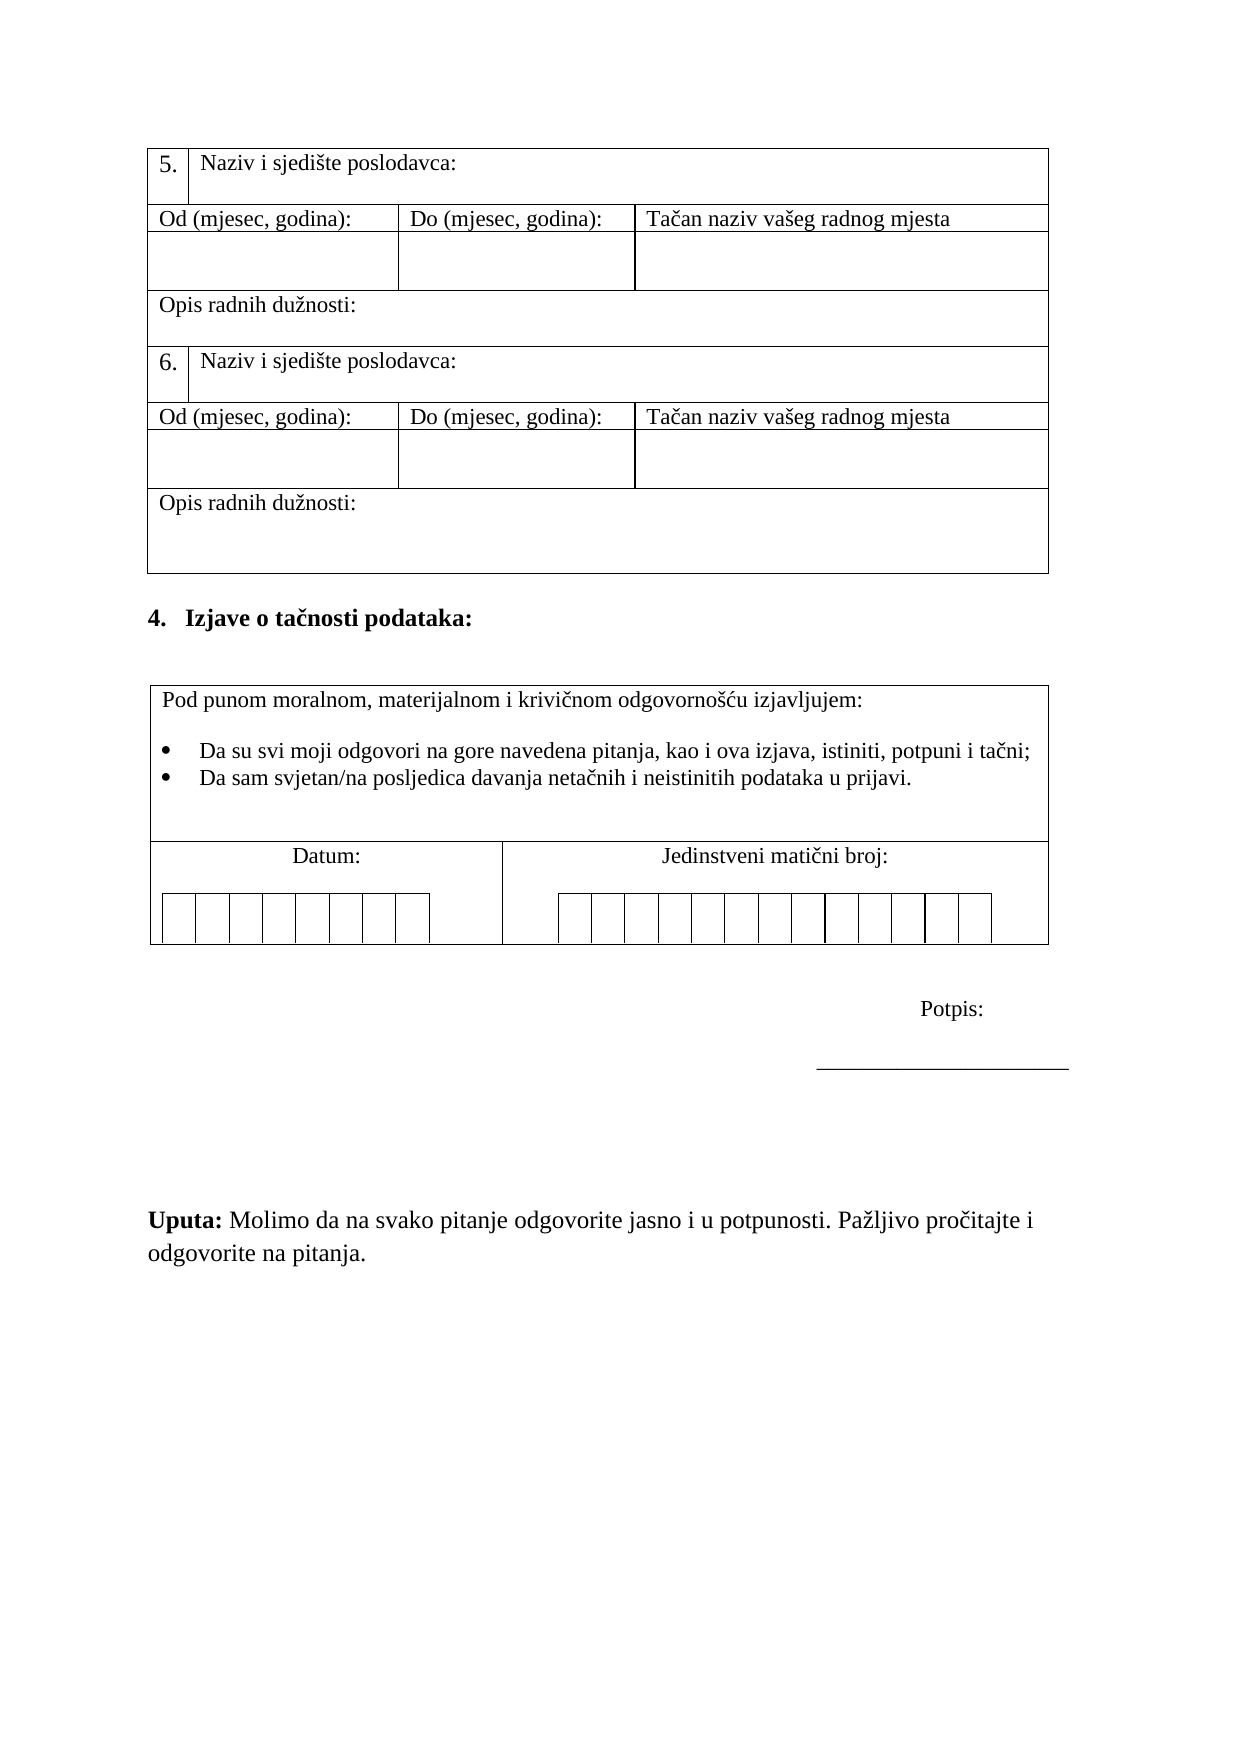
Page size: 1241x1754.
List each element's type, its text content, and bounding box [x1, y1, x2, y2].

list Izjave o tačnosti podataka: [148, 603, 1093, 631]
text ______________________ [148, 1047, 1093, 1073]
table_cell Tačan naziv vašeg radnog mjesta [636, 205, 1048, 231]
table_header 5. [148, 149, 188, 204]
table_cell 6. [148, 347, 188, 402]
table_header Naziv i sjedište poslodavca: [189, 149, 1048, 204]
table_header Pod punom moralnom, materijalnom i krivičnom odgovornošću izjavljujem: Da su svi moji odgovori na gore navedena pitanja, kao i ova izjava, istiniti, potpuni i tačni; Da sam svjetan/na posljedica davanja netačnih i neistinitih podataka u prijavi. [151, 686, 1048, 841]
table_cell [636, 430, 1048, 488]
table_cell Od (mjesec, godina): [148, 205, 398, 231]
table_cell Tačan naziv vašeg radnog mjesta [636, 403, 1048, 429]
table_cell [148, 232, 398, 290]
table_cell Datum: [151, 842, 502, 943]
table_cell Opis radnih dužnosti: [148, 489, 1048, 573]
text Potpis: [811, 996, 1093, 1022]
table_cell Naziv i sjedište poslodavca: [189, 347, 1048, 402]
table_cell Opis radnih dužnosti: [148, 291, 1048, 346]
table_cell Jedinstveni matični broj: [503, 842, 1048, 943]
table_cell Od (mjesec, godina): [148, 403, 398, 429]
table_cell [636, 232, 1048, 290]
table_cell [399, 232, 634, 290]
table_cell Do (mjesec, godina): [399, 205, 634, 231]
text Uputa: Molimo da na svako pitanje odgovorite jasno i u potpunosti. Pažljivo pročitajte i odgovorite na pitanja. [148, 1205, 1093, 1267]
table_cell [399, 430, 634, 488]
table_cell [148, 430, 398, 488]
table_cell Do (mjesec, godina): [399, 403, 634, 429]
